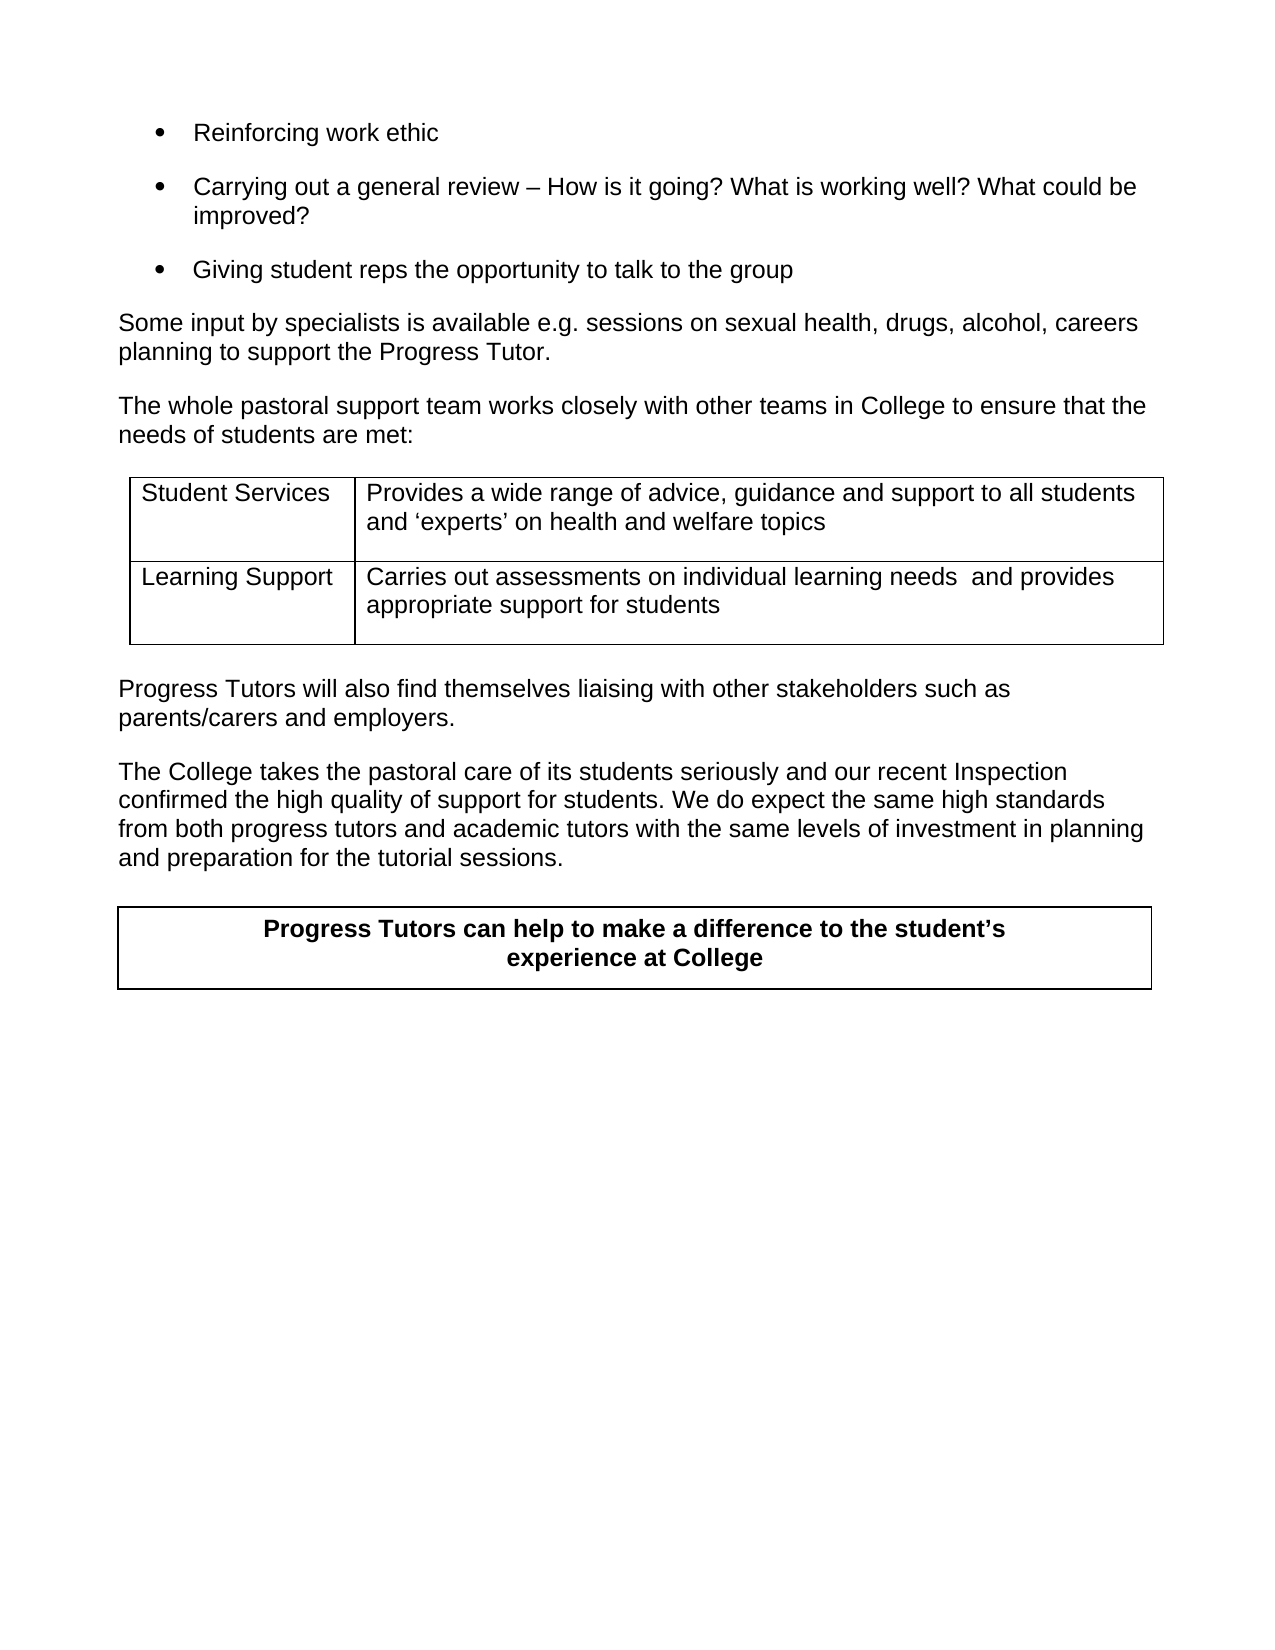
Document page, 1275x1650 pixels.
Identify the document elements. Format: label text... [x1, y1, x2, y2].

list Carrying out a general review – How is it going? What is working well? What could be improved? [156, 172, 1157, 229]
table_cell Carries out assessments on individual learning needs and provides appropriate support for students [356, 562, 1163, 644]
table_cell Learning Support [131, 562, 354, 644]
text Progress Tutors will also find themselves liaising with other stakeholders such as parents/carers and employers. [118, 674, 1157, 732]
text The College takes the pastoral care of its students seriously and our recent Inspection confirmed the high quality of support for students. We do expect the same high standards from both progress tutors and academic tutors with the same levels of investment in planning and preparation for the tutorial sessions. [118, 757, 1157, 872]
text Some input by specialists is available e.g. sessions on sexual health, drugs, alcohol, careers planning to support the Progress Tutor. [118, 308, 1157, 366]
table_header Student Services [131, 478, 354, 561]
list Giving student reps the opportunity to talk to the group [155, 254, 1157, 283]
table_header Provides a wide range of advice, guidance and support to all students and ‘experts’ on health and welfare topics [356, 478, 1163, 561]
list Reinforcing work ethic [156, 118, 1157, 147]
text The whole pastoral support team works closely with other teams in College to ensure that the needs of students are met: [118, 391, 1157, 448]
